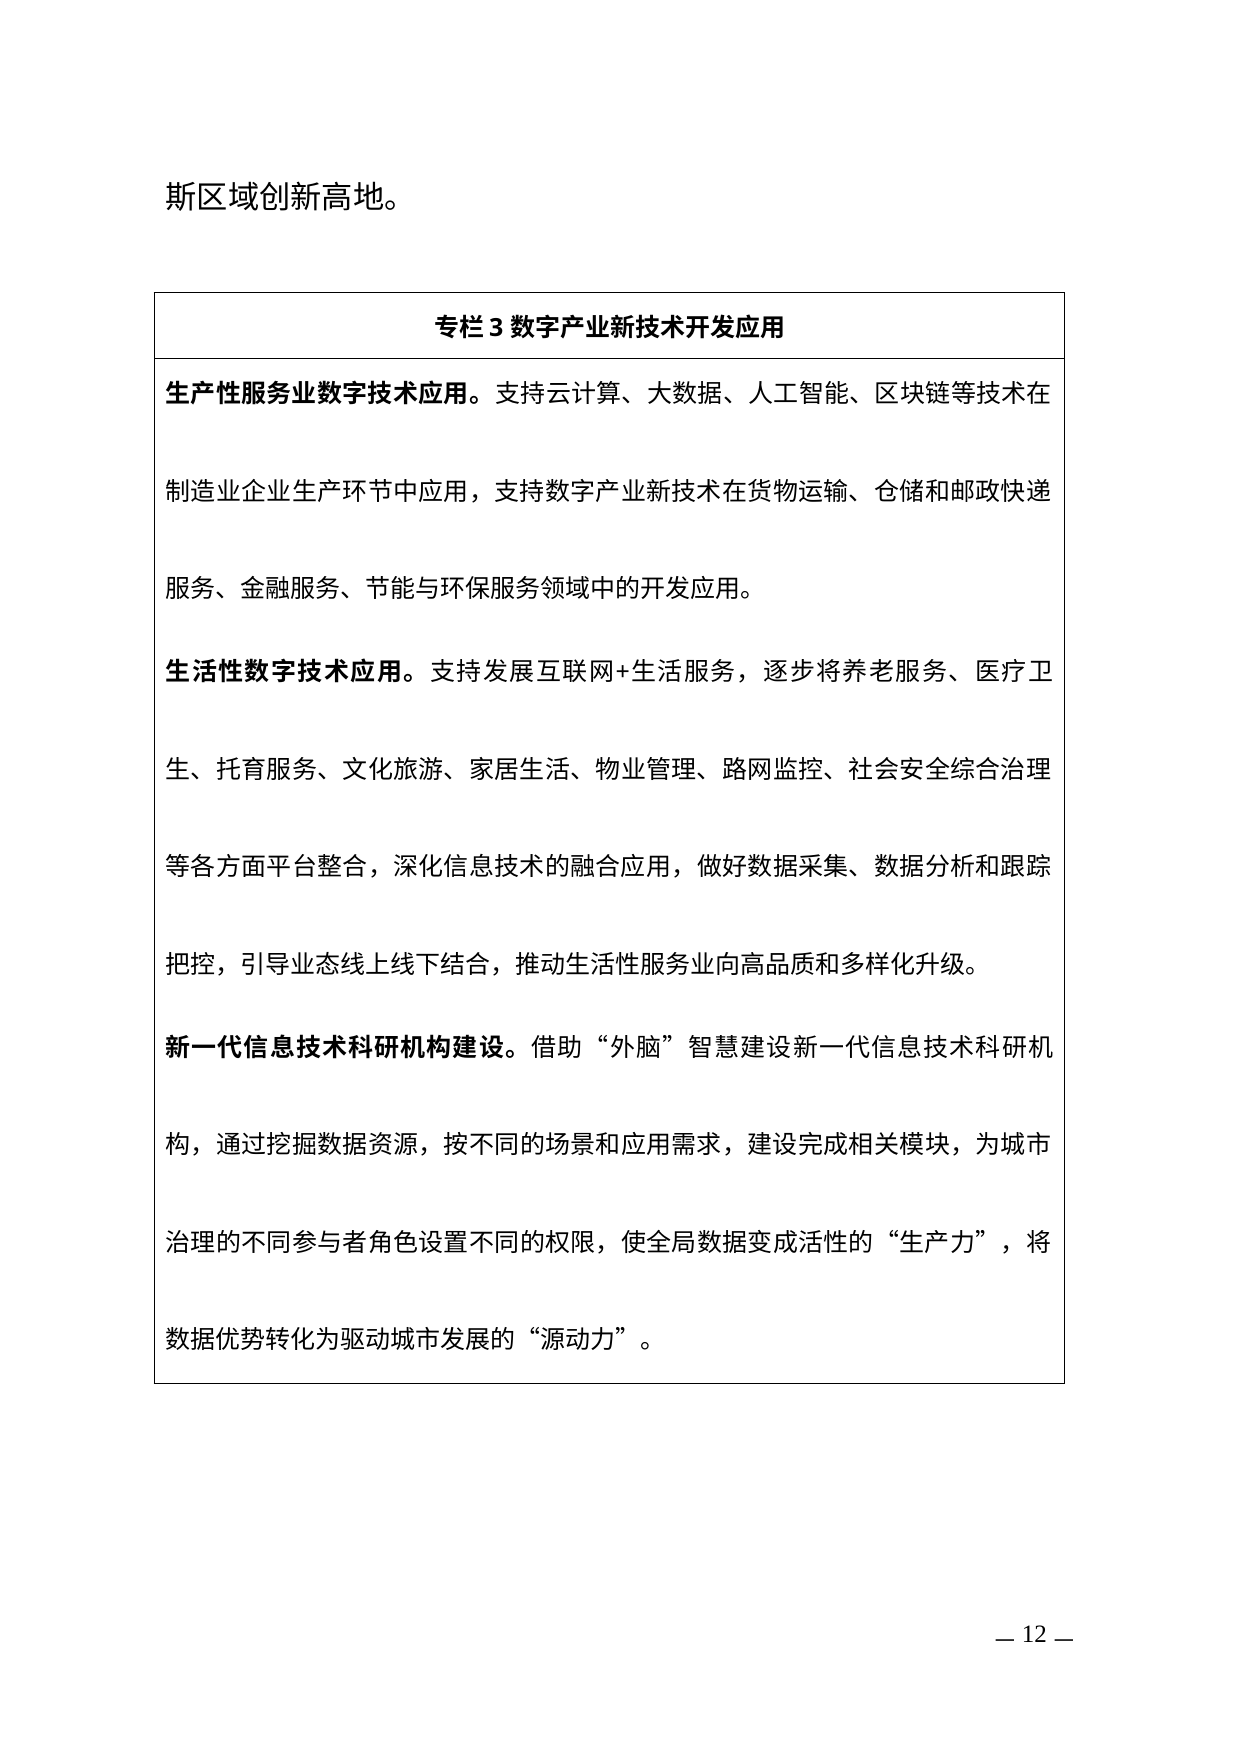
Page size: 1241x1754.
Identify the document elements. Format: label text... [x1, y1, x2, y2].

table_cell 生产性服务业数字技术应用。支持云计算、大数据、人工智能、区块链等技术在制造业企业生产环节中应用，支持数字产业新技术在货物运输、仓储和邮政快递服务、金融服务、节能与环保服务领域中的开发应用。 生活性数字技术应用。支持发展互联网+生活服务，逐步将养老服务、医疗卫生、托育服务、文化旅游、家居生活、物业管理、路网监控、社会安全综合治理等各方面平台整合，深化信息技术的融合应用，做好数据采集、数据分析和跟踪把控，引导业态线上线下结合，推动生活性服务业向高品质和多样化升级。 新一代信息技术科研机构建设。借助“外脑”智慧建设新一代信息技术科研机构，通过挖掘数据资源，按不同的场景和应用需求，建设完成相关模块，为城市治理的不同参与者角色设置不同的权限，使全局数据变成活性的“生产力”，将数据优势转化为驱动城市发展的“源动力”。 [155, 359, 1064, 1383]
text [165, 162, 1075, 227]
table_header 专栏3 数字产业新技术开发应用 [155, 293, 1064, 358]
